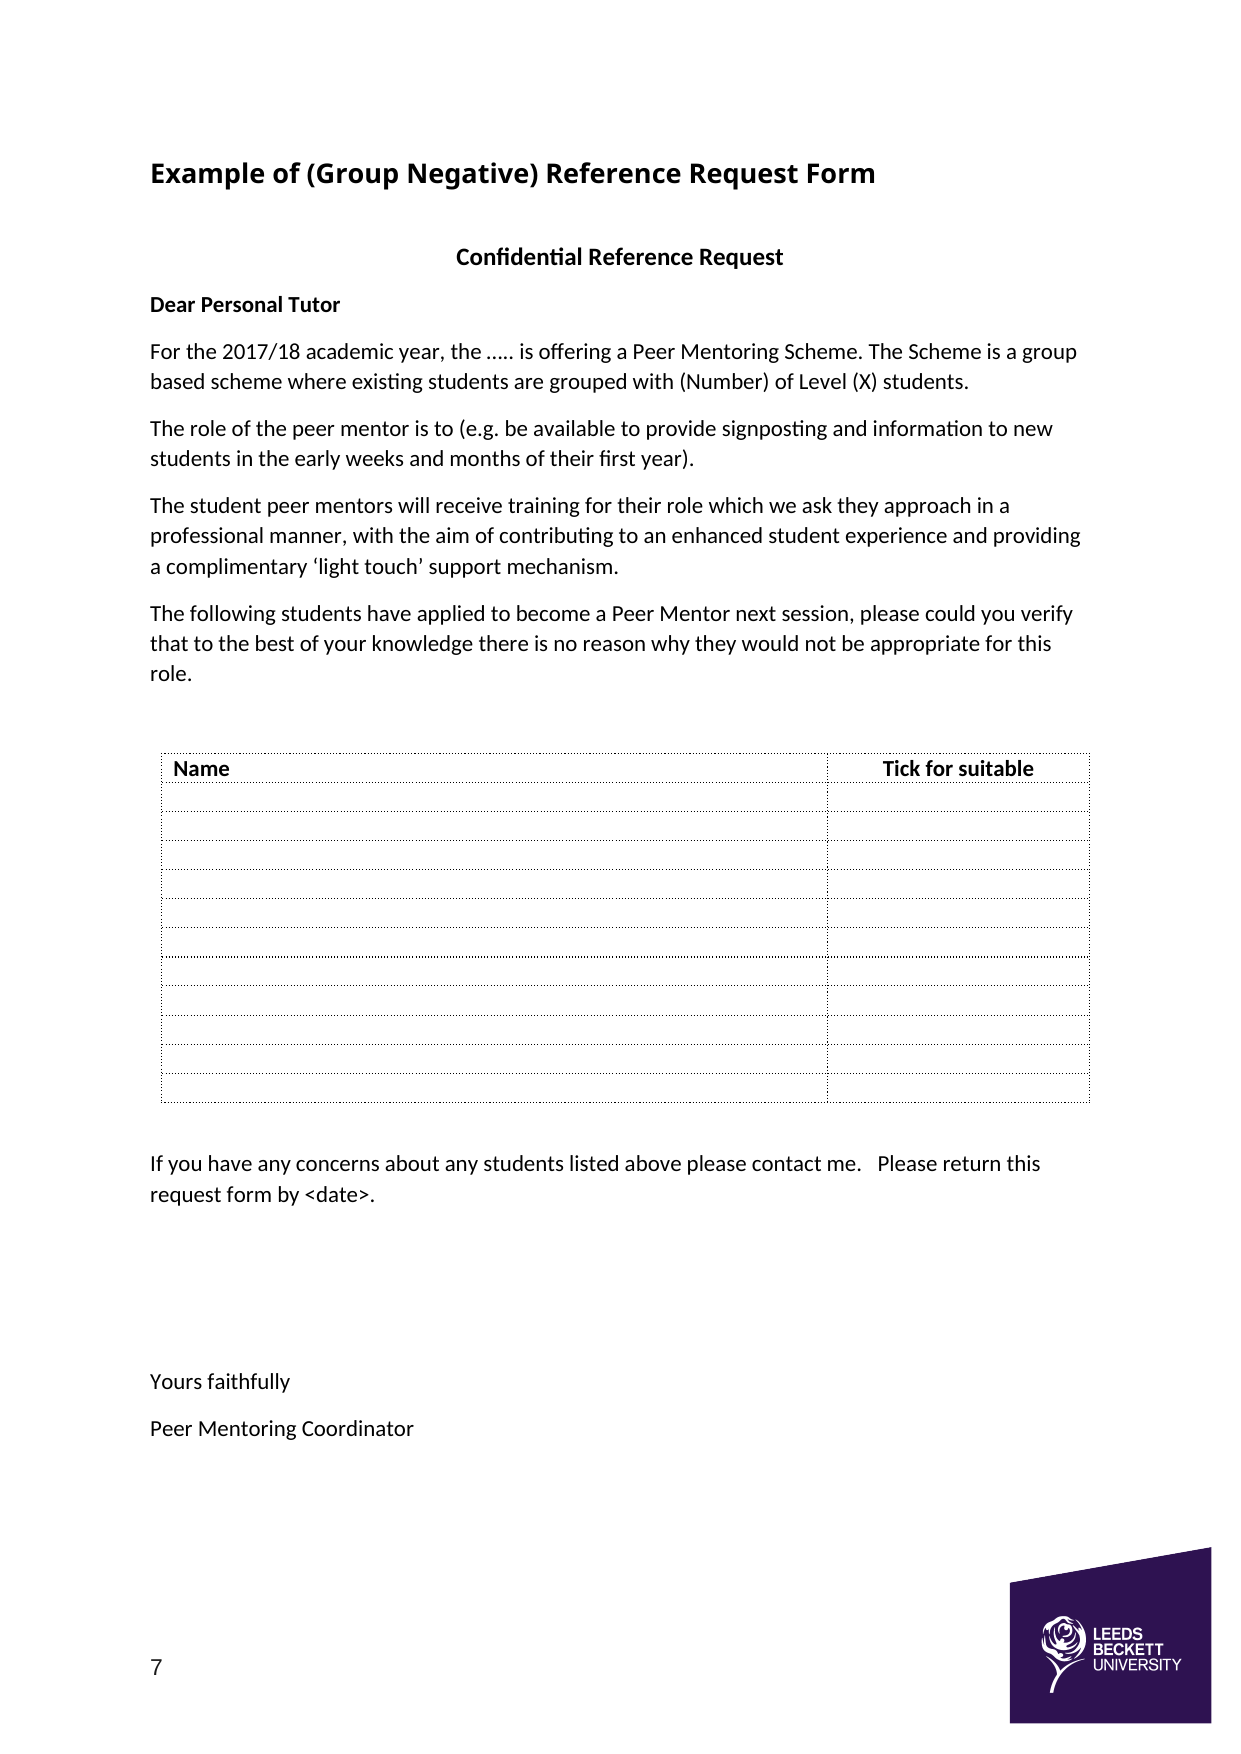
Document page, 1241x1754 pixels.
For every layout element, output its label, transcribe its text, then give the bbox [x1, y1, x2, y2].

table_cell [162, 840, 827, 869]
text Yours faithfully [150, 1367, 1090, 1395]
text Dear Personal Tutor [150, 290, 1090, 318]
table_cell [827, 1044, 1090, 1073]
table_cell [162, 985, 827, 1014]
table_cell [827, 956, 1090, 985]
text For the 2017/18 academic year, the ….. is offering a Peer Mentoring Scheme. The Scheme is a group based scheme where existing students are grouped with (Number) of Level (X) students. [150, 337, 1090, 396]
picture [1008, 1547, 1212, 1723]
text Confidential Reference Request [150, 241, 1090, 271]
table_cell [827, 782, 1090, 811]
table_cell [162, 782, 827, 811]
table_cell [162, 811, 827, 840]
text Peer Mentoring Coordinator [150, 1414, 1090, 1442]
table_cell [162, 898, 827, 927]
table_cell [162, 1015, 827, 1043]
table_cell [162, 1044, 827, 1073]
table_cell [827, 811, 1090, 840]
text If you have any concerns about any students listed above please contact me. Please return this request form by <date>. [150, 1149, 1090, 1208]
table_cell [162, 956, 827, 985]
text The student peer mentors will receive training for their role which we ask they approach in a professional manner, with the aim of contributing to an enhanced student experience and providing a complimentary ‘light touch’ support mechanism. [150, 491, 1090, 580]
table_cell [827, 869, 1090, 898]
table_cell [827, 927, 1090, 956]
table_cell [162, 869, 827, 898]
table_header Tick for suitable [827, 753, 1090, 782]
table_cell [827, 898, 1090, 927]
table_cell [827, 985, 1090, 1014]
table_cell [827, 1015, 1090, 1043]
table_cell [827, 1073, 1090, 1102]
text The following students have applied to become a Peer Mentor next session, please could you verify that to the best of your knowledge there is no reason why they would not be appropriate for this role. [150, 599, 1090, 687]
text Example of (Group Negative) Reference Request Form [150, 154, 1090, 191]
table_header Name [162, 753, 827, 782]
table_cell [827, 840, 1090, 869]
table_cell [162, 927, 827, 956]
text The role of the peer mentor is to (e.g. be available to provide signposting and information to new students in the early weeks and months of their first year). [150, 414, 1090, 473]
table_cell [162, 1073, 827, 1102]
